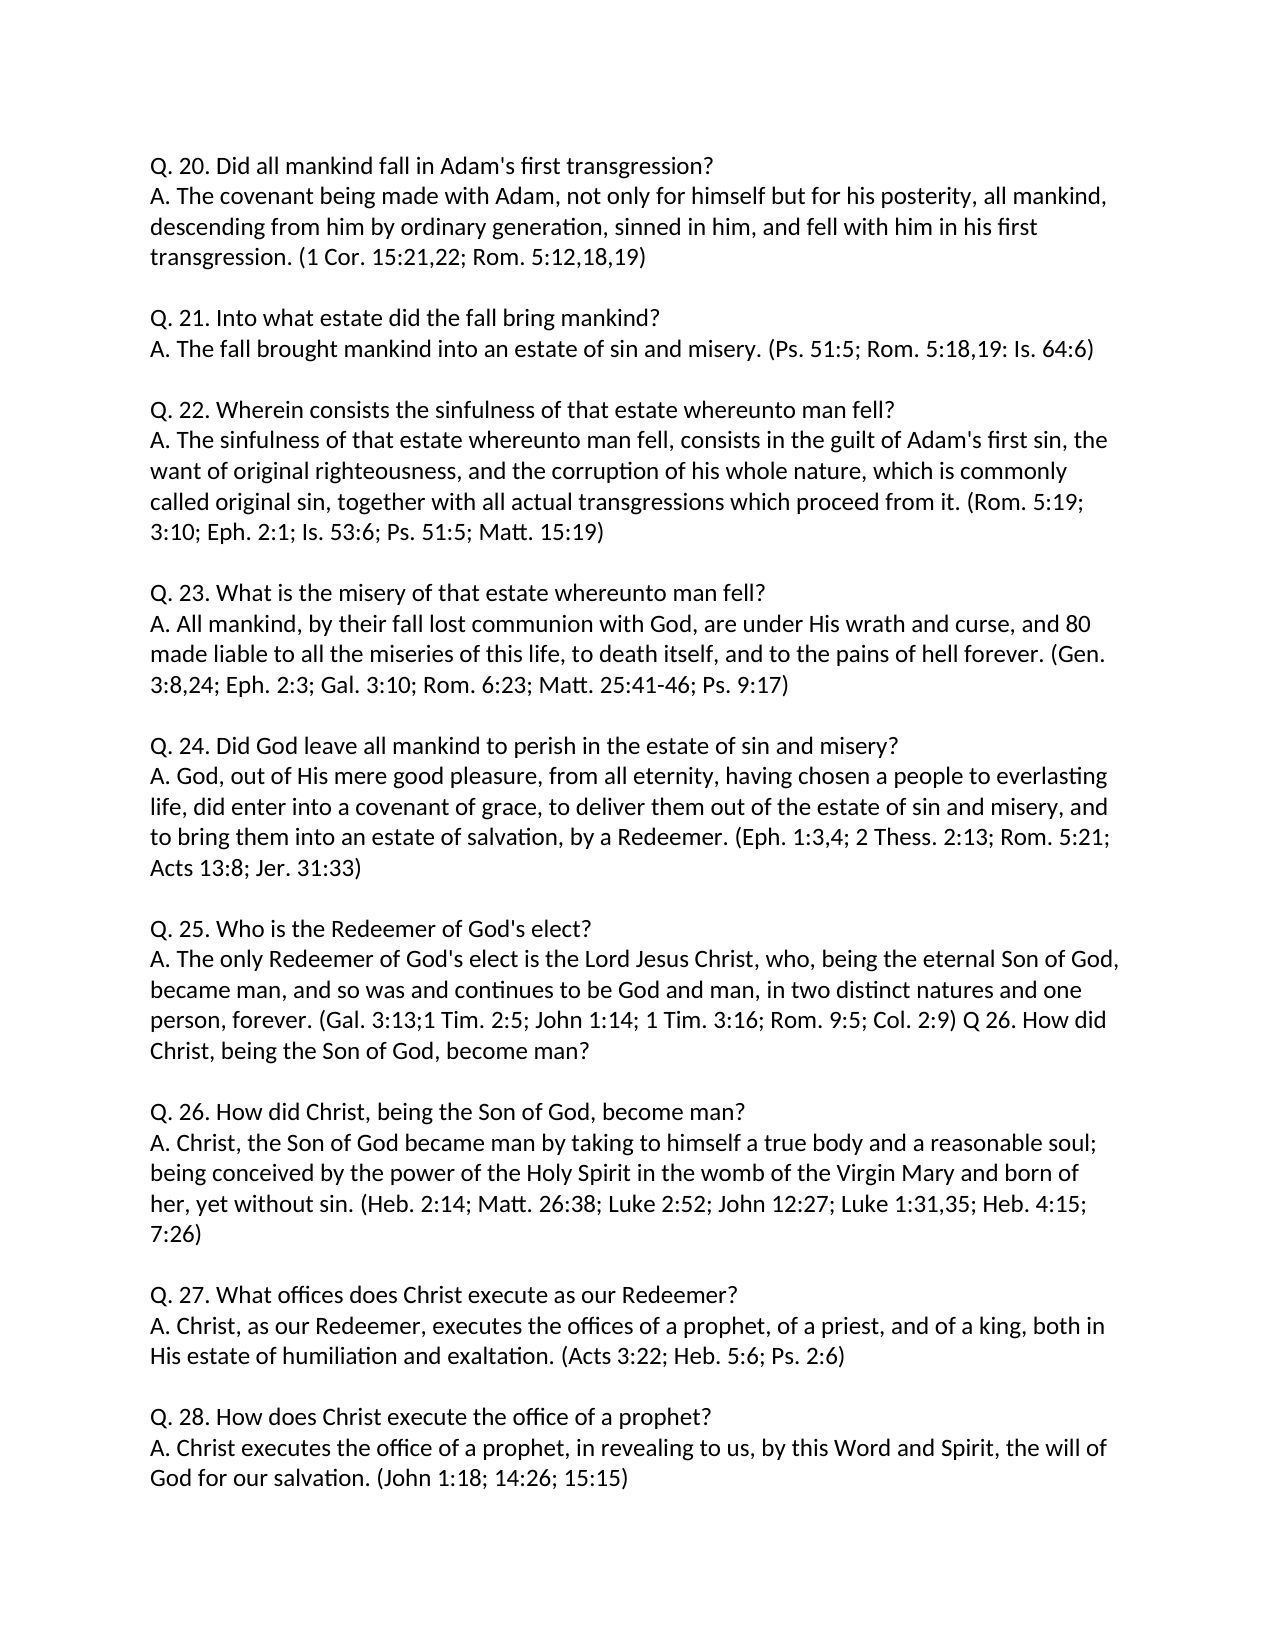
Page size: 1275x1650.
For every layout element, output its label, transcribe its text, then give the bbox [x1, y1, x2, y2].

text A. All mankind, by their fall lost communion with God, are under His wrath and curse, and 80 made liable to all the miseries of this life, to death itself, and to the pains of hell forever. (Gen. 3:8,24; Eph. 2:3; Gal. 3:10; Rom. 6:23; Matt. 25:41-46; Ps. 9:17) [150, 608, 1125, 699]
text A. Christ executes the office of a prophet, in revealing to us, by this Word and Spirit, the will of God for our salvation. (John 1:18; 14:26; 15:15) [150, 1432, 1125, 1493]
text Q. 27. What offices does Christ execute as our Redeemer? [150, 1279, 1125, 1310]
text Q. 28. How does Christ execute the office of a prophet? [150, 1401, 1125, 1432]
text A. The covenant being made with Adam, not only for himself but for his posterity, all mankind, descending from him by ordinary generation, sinned in him, and fell with him in his first transgression. (1 Cor. 15:21,22; Rom. 5:12,18,19) [150, 181, 1125, 272]
text A. Christ, the Son of God became man by taking to himself a true body and a reasonable soul; being conceived by the power of the Holy Spirit in the womb of the Virgin Mary and born of her, yet without sin. (Heb. 2:14; Matt. 26:38; Luke 2:52; John 12:27; Luke 1:31,35; Heb. 4:15; 7:26) [150, 1127, 1125, 1249]
text A. Christ, as our Redeemer, executes the offices of a prophet, of a priest, and of a king, both in His estate of humiliation and exaltation. (Acts 3:22; Heb. 5:6; Ps. 2:6) [150, 1310, 1125, 1371]
text A. The only Redeemer of God's elect is the Lord Jesus Christ, who, being the eternal Son of God, became man, and so was and continues to be God and man, in two distinct natures and one person, forever. (Gal. 3:13;1 Tim. 2:5; John 1:14; 1 Tim. 3:16; Rom. 9:5; Col. 2:9) Q 26. How did Christ, being the Son of God, become man? [150, 943, 1125, 1066]
text A. God, out of His mere good pleasure, from all eternity, having chosen a people to everlasting life, did enter into a covenant of grace, to deliver them out of the estate of sin and misery, and to bring them into an estate of salvation, by a Redeemer. (Eph. 1:3,4; 2 Thess. 2:13; Rom. 5:21; Acts 13:8; Jer. 31:33) [150, 760, 1125, 882]
text Q. 26. How did Christ, being the Son of God, become man? [150, 1096, 1125, 1127]
text Q. 23. What is the misery of that estate whereunto man fell? [150, 577, 1125, 608]
text A. The sinfulness of that estate whereunto man fell, consists in the guilt of Adam's first sin, the want of original righteousness, and the corruption of his whole nature, which is commonly called original sin, together with all actual transgressions which proceed from it. (Rom. 5:19; 3:10; Eph. 2:1; Is. 53:6; Ps. 51:5; Matt. 15:19) [150, 425, 1125, 547]
text Q. 22. Wherein consists the sinfulness of that estate whereunto man fell? [150, 394, 1125, 425]
text A. The fall brought mankind into an estate of sin and misery. (Ps. 51:5; Rom. 5:18,19: Is. 64:6) [150, 333, 1125, 364]
text Q. 25. Who is the Redeemer of God's elect? [150, 913, 1125, 943]
text Q. 24. Did God leave all mankind to perish in the estate of sin and misery? [150, 730, 1125, 760]
text Q. 21. Into what estate did the fall bring mankind? [150, 303, 1125, 333]
text Q. 20. Did all mankind fall in Adam's first transgression? [150, 150, 1125, 181]
